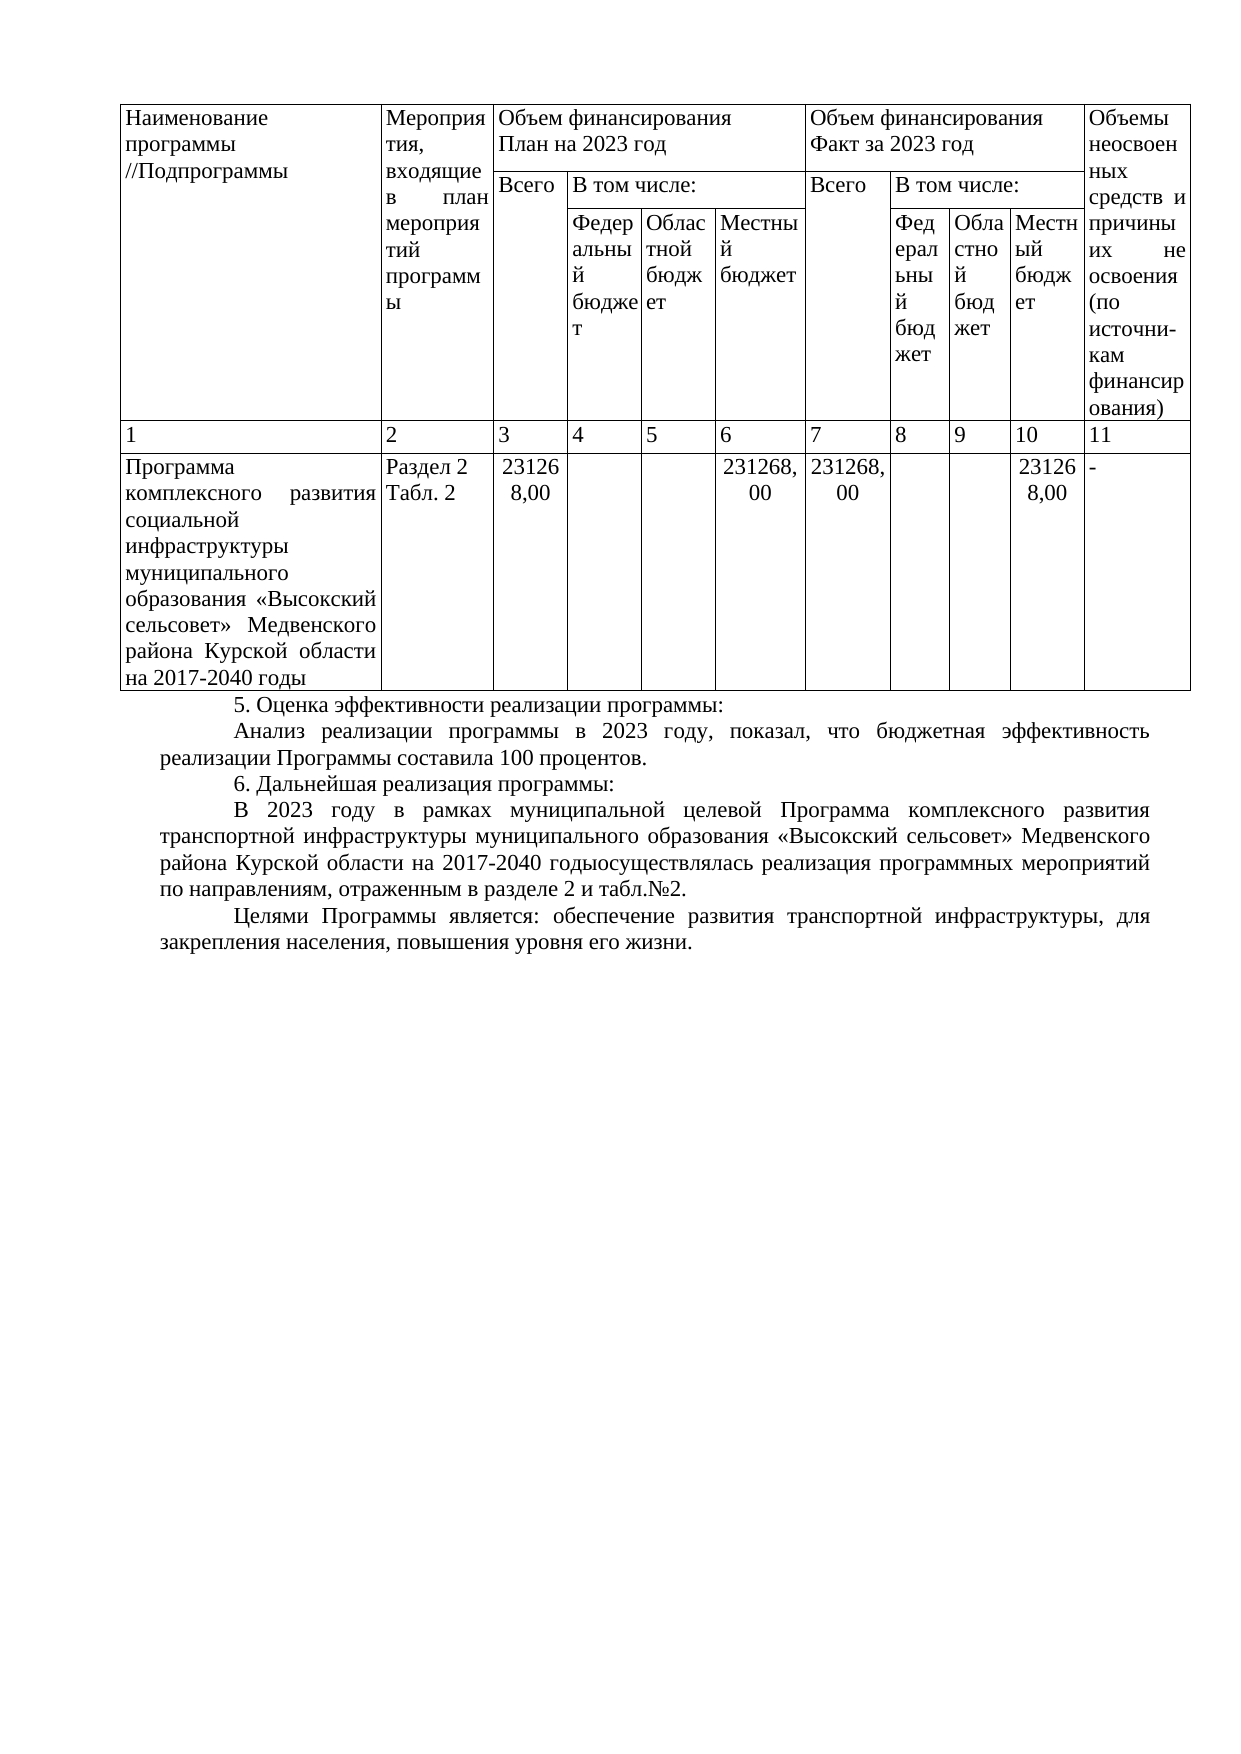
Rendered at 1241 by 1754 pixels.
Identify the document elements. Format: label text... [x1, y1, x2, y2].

table_cell 231268,00 [1011, 454, 1084, 690]
table_cell Федеральный бюджет [891, 209, 949, 420]
table_header Объемы неосвоенных средств и причины их не освоения (по источникам финансирования) [1085, 105, 1190, 420]
table_cell [950, 454, 1010, 690]
text Анализ реализации программы в 2023 году, показал, что бюджетная эффективность реализации Программы составила 100 процентов. [159, 717, 1152, 770]
table_header Мероприятия, входящие в план мероприятий программы [382, 105, 493, 420]
table_cell [568, 454, 641, 690]
text Целями Программы является: обеспечение развития транспортной инфраструктуры, для закрепления населения, повышения уровня его жизни. [159, 902, 1152, 954]
table_cell [806, 208, 890, 420]
table_cell Местный бюджет [716, 209, 805, 420]
table_cell 8 [891, 421, 949, 453]
table_cell Областной бюджет [950, 209, 1010, 420]
table_cell 10 [1011, 421, 1084, 453]
table_cell Программа комплексного развития социальной инфраструктуры муниципального образования «Высокский сельсовет» Медвенского района Курской области на 2017-2040 годы [121, 454, 381, 690]
table_header Объем финансирования План на 2023 год [494, 105, 805, 171]
table_cell Раздел 2 Табл. 2 [382, 454, 493, 690]
table_cell - [1085, 454, 1190, 690]
table_cell 5 [642, 421, 715, 453]
text В 2023 году в рамках муниципальной целевой Программа комплексного развития транспортной инфраструктуры муниципального образования «Высокский сельсовет» Медвенского района Курской области на 2017-2040 годыосуществлялась реализация программных мероприятий по направлениям, отраженным в разделе 2 и табл.№2. [159, 796, 1152, 902]
table_cell 231268,00 [494, 454, 567, 690]
table_header Объем финансирования Факт за 2023 год [806, 105, 1084, 171]
table_cell 1 [121, 421, 381, 453]
table_cell 9 [950, 421, 1010, 453]
text 6. Дальнейшая реализация программы: [159, 770, 1152, 796]
table_cell Всего [806, 172, 890, 208]
table_cell Местный бюджет [1011, 209, 1084, 420]
table_cell 7 [806, 421, 890, 453]
text 5. Оценка эффективности реализации программы: [159, 691, 1152, 717]
table_cell [494, 208, 567, 420]
table_cell 4 [568, 421, 641, 453]
table_cell 231268,00 [716, 454, 805, 690]
table_cell Федеральный бюджет [568, 209, 641, 420]
table_cell Всего [494, 172, 567, 208]
table_cell [891, 454, 949, 690]
table_cell 6 [716, 421, 805, 453]
table_header Наименование программы //Подпрограммы [121, 105, 381, 420]
table_cell 11 [1085, 421, 1190, 453]
table_cell 231268,00 [806, 454, 890, 690]
table_cell [642, 454, 715, 690]
table_cell В том числе: [568, 172, 805, 208]
table_cell 3 [494, 421, 567, 453]
table_cell В том числе: [891, 172, 1084, 208]
table_cell Областной бюджет [642, 209, 715, 420]
table_cell 2 [382, 421, 493, 453]
